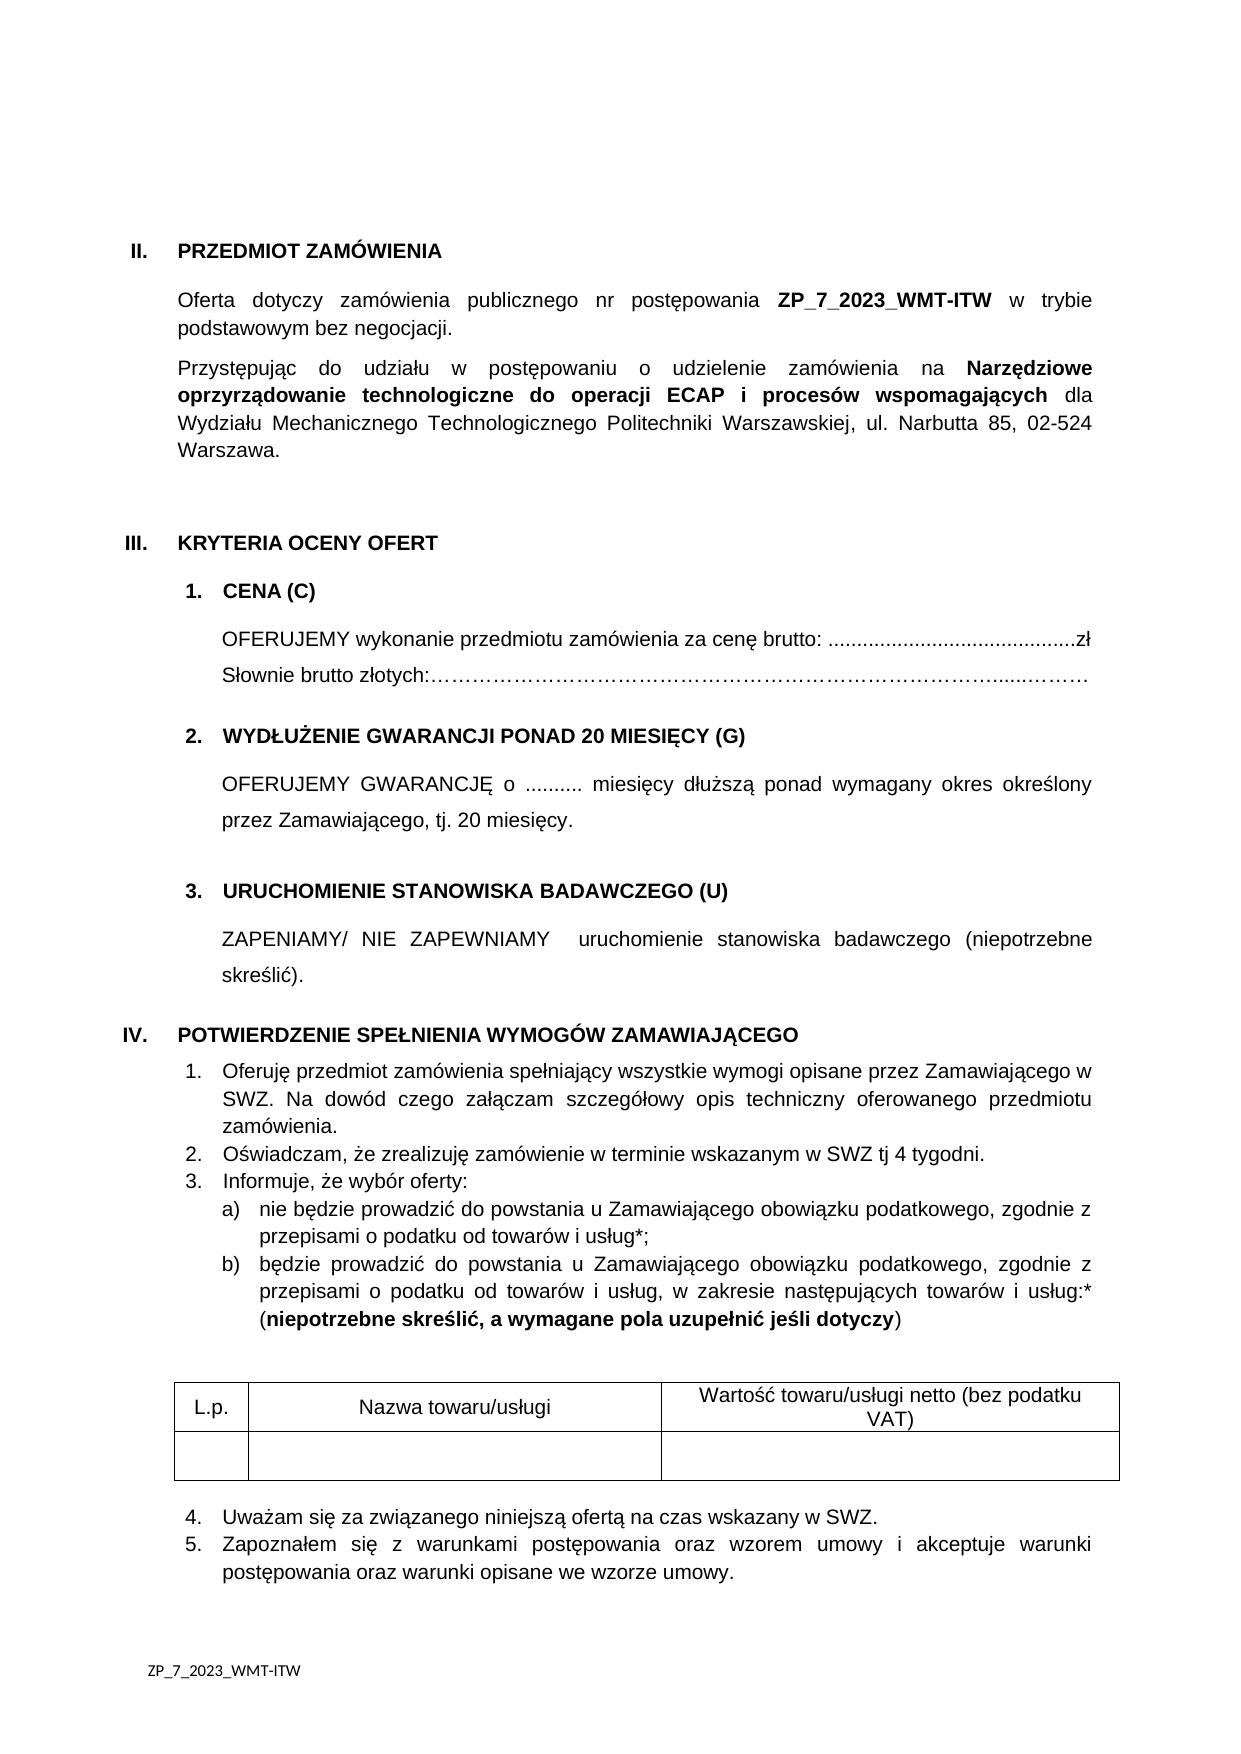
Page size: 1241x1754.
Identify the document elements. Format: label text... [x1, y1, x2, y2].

list WYDŁUŻENIE GWARANCJI PONAD 20 MIESIĘCY (G) [185, 723, 1092, 747]
list OFERUJEMY gwarancję o .......... miesięcy dłuższą ponad wymagany okres określony przez Zamawiającego, tj. 20 miesięcy. [222, 771, 1092, 831]
table_cell [249, 1432, 661, 1480]
list Informuje, że wybór oferty: [185, 1169, 1092, 1193]
list OFERUJEMY wykonanie przedmiotu zamówienia za cenę brutto: ...........................................zł [222, 627, 1092, 651]
list nie będzie prowadzić do powstania u Zamawiającego obowiązku podatkowego, zgodnie z przepisami o podatku od towarów i usług*; [222, 1196, 1092, 1248]
text Oferta dotyczy zamówienia publicznego nr postępowania ZP_7_2023_WMT-ITW w trybie podstawowym bez negocjacji. [177, 288, 1092, 340]
list Zapoznałem się z warunkami postępowania oraz wzorem umowy i akceptuje warunki postępowania oraz warunki opisane we wzorze umowy. [185, 1532, 1092, 1584]
list Uruchomienie stanowiska Badawczego (U) [185, 879, 1092, 903]
table_header L.p. [175, 1383, 248, 1431]
list KRYTERIA OCENY OFERT [148, 531, 1092, 555]
table_cell [662, 1432, 1119, 1480]
list Zapeniamy/ Nie zapewniamy uruchomienie stanowiska badawczego (niepotrzebne skreślić). [222, 927, 1092, 987]
list Oferuję przedmiot zamówienia spełniający wszystkie wymogi opisane przez Zamawiającego w SWZ. Na dowód czego załączam szczegółowy opis techniczny oferowanego przedmiotu zamówienia. [185, 1059, 1092, 1138]
list Oświadczam, że zrealizuję zamówienie w terminie wskazanym w SWZ tj 4 tygodni. [185, 1141, 1092, 1165]
list POTWIERDZENIE SPEŁNIENIA WYMOGÓW ZAMAWIAJĄCEGO [148, 1023, 1092, 1047]
table_cell [175, 1432, 248, 1480]
table_header Nazwa towaru/usługi [249, 1383, 661, 1431]
table_header Wartość towaru/usługi netto (bez podatku VAT) [662, 1383, 1119, 1431]
list PRZEDMIOT ZAMÓWIENIA [148, 239, 1092, 263]
list będzie prowadzić do powstania u Zamawiającego obowiązku podatkowego, zgodnie z przepisami o podatku od towarów i usług, w zakresie następujących towarów i usług:* (niepotrzebne skreślić, a wymagane pola uzupełnić jeśli dotyczy) [222, 1251, 1092, 1330]
text Przystępując do udziału w postępowaniu o udzielenie zamówienia na Narzędziowe oprzyrządowanie technologiczne do operacji ECAP i procesów wspomagających dla Wydziału Mechanicznego Technologicznego Politechniki Warszawskiej, ul. Narbutta 85, 02-524 Warszawa. [177, 356, 1092, 462]
text Słownie brutto złotych:………………………………………………………………………......……… [222, 663, 1092, 687]
list CENA (C) [185, 579, 1092, 603]
list Uważam się za związanego niniejszą ofertą na czas wskazany w SWZ. [185, 1505, 1092, 1529]
